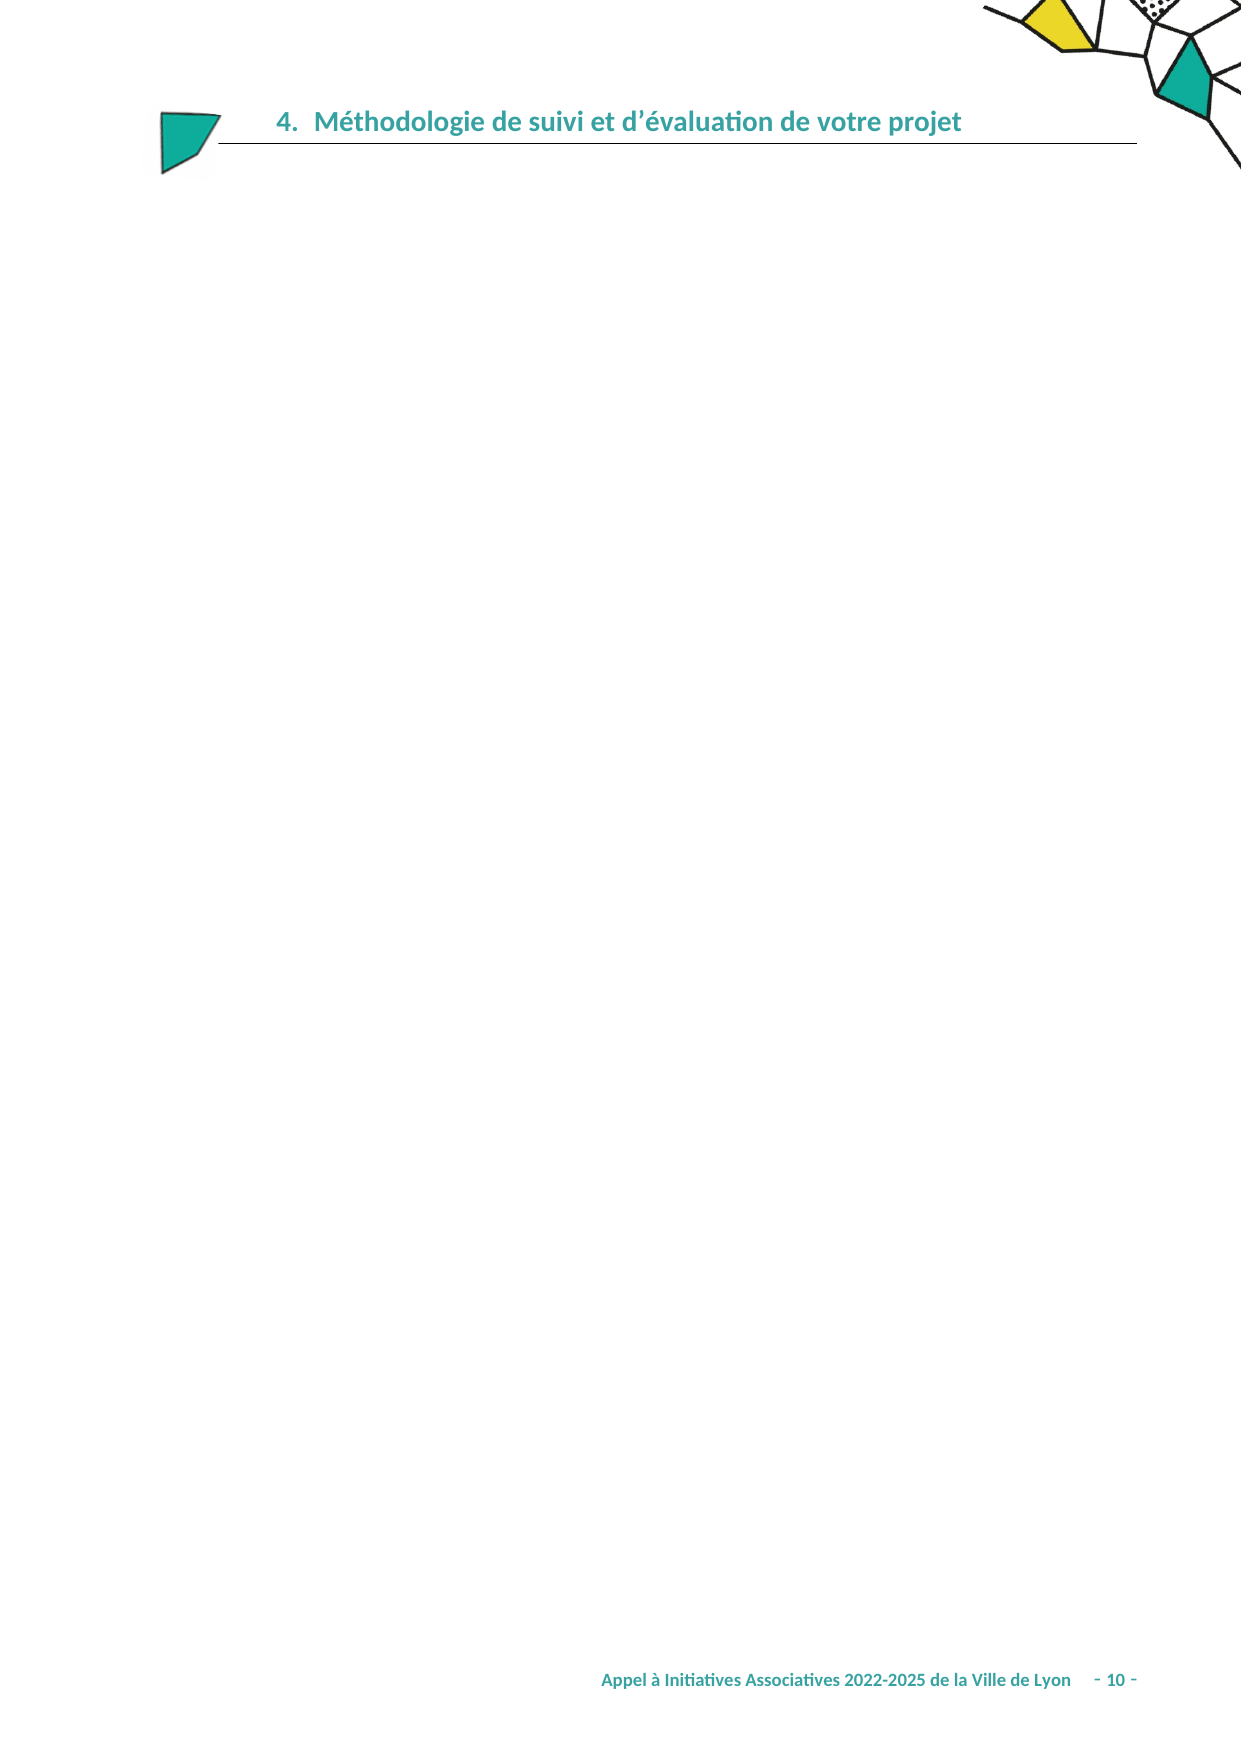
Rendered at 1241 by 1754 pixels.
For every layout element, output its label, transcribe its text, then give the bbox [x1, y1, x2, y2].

picture [978, 0, 1241, 203]
picture [140, 106, 221, 181]
list Méthodologie de suivi et d’évaluation de votre projet [185, 103, 1137, 143]
